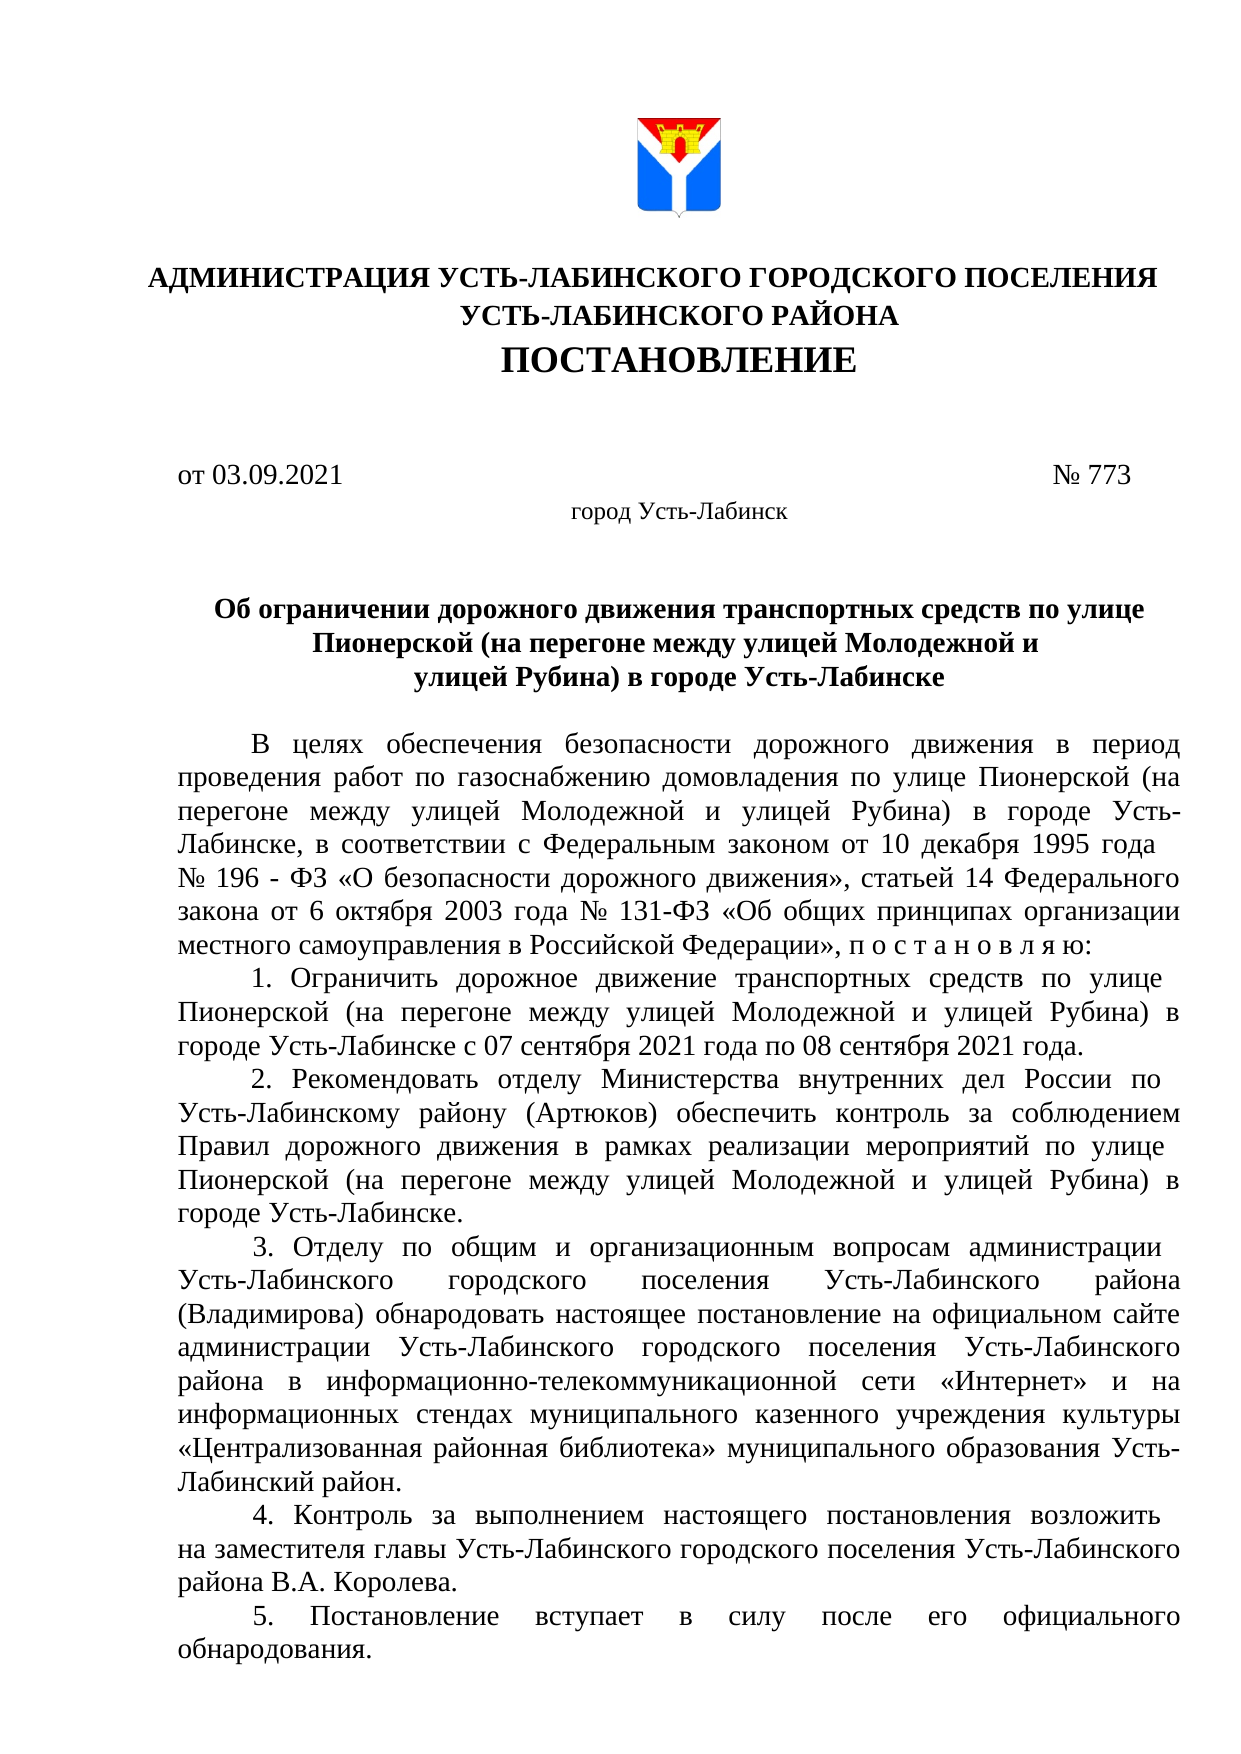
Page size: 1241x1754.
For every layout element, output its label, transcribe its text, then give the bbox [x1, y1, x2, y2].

text 1. Ограничить дорожное движение транспортных средств по улице Пионерской (на перегоне между улицей Молодежной и улицей Рубина) в городе Усть-Лабинске с 07 сентября 2021 года по 08 сентября 2021 года. [177, 961, 1181, 1061]
text от 03.09.2021 № 773 [177, 457, 1181, 491]
text ПОСТАНОВЛЕНИЕ [177, 337, 1181, 380]
text город Усть-Лабинск [177, 496, 1181, 524]
text АДМИНИСТРАЦИЯ УСТЬ-ЛАБИНСКОГО ГОРОДСКОГО ПОСЕЛЕНИЯ [148, 260, 1196, 293]
text В целях обеспечения безопасности дорожного движения в период проведения работ по газоснабжению домовладения по улице Пионерской (на перегоне между улицей Молодежной и улицей Рубина) в городе Усть-Лабинске, в соответствии с Федеральным законом от 10 декабря 1995 года № 196 - ФЗ «О безопасности дорожного движения», статьей 14 Федерального закона от 6 октября 2003 года № 131-ФЗ «Об общих принципах организации местного самоуправления в Российской Федерации», п о с т а н о в л я ю: [177, 726, 1181, 961]
text 4. Контроль за выполнением настоящего постановления возложить на заместителя главы Усть-Лабинского городского поселения Усть-Лабинского района В.А. Королева. [177, 1497, 1181, 1598]
text УСТЬ-ЛАБИНСКОГО РАЙОНА [177, 298, 1181, 332]
text Пионерской (на перегоне между улицей Молодежной и улицей Рубина) в городе Усть-Лабинске [177, 625, 1181, 692]
text 5. Постановление вступает в силу после его официального обнародования. [177, 1598, 1181, 1665]
text 3. Отделу по общим и организационным вопросам администрации Усть-Лабинского городского поселения Усть-Лабинского района (Владимирова) обнародовать настоящее постановление на официальном сайте администрации Усть-Лабинского городского поселения Усть-Лабинского района в информационно-телекоммуникационной сети «Интернет» и на информационных стендах муниципального казенного учреждения культуры «Централизованная районная библиотека» муниципального образования Усть-Лабинский район. [177, 1229, 1181, 1497]
text Об ограничении дорожного движения транспортных средств по улице [177, 592, 1181, 625]
picture [637, 118, 721, 218]
text 2. Рекомендовать отделу Министерства внутренних дел России по Усть-Лабинскому району (Артюков) обеспечить контроль за соблюдением Правил дорожного движения в рамках реализации мероприятий по улице Пионерской (на перегоне между улицей Молодежной и улицей Рубина) в городе Усть-Лабинске. [177, 1061, 1181, 1229]
